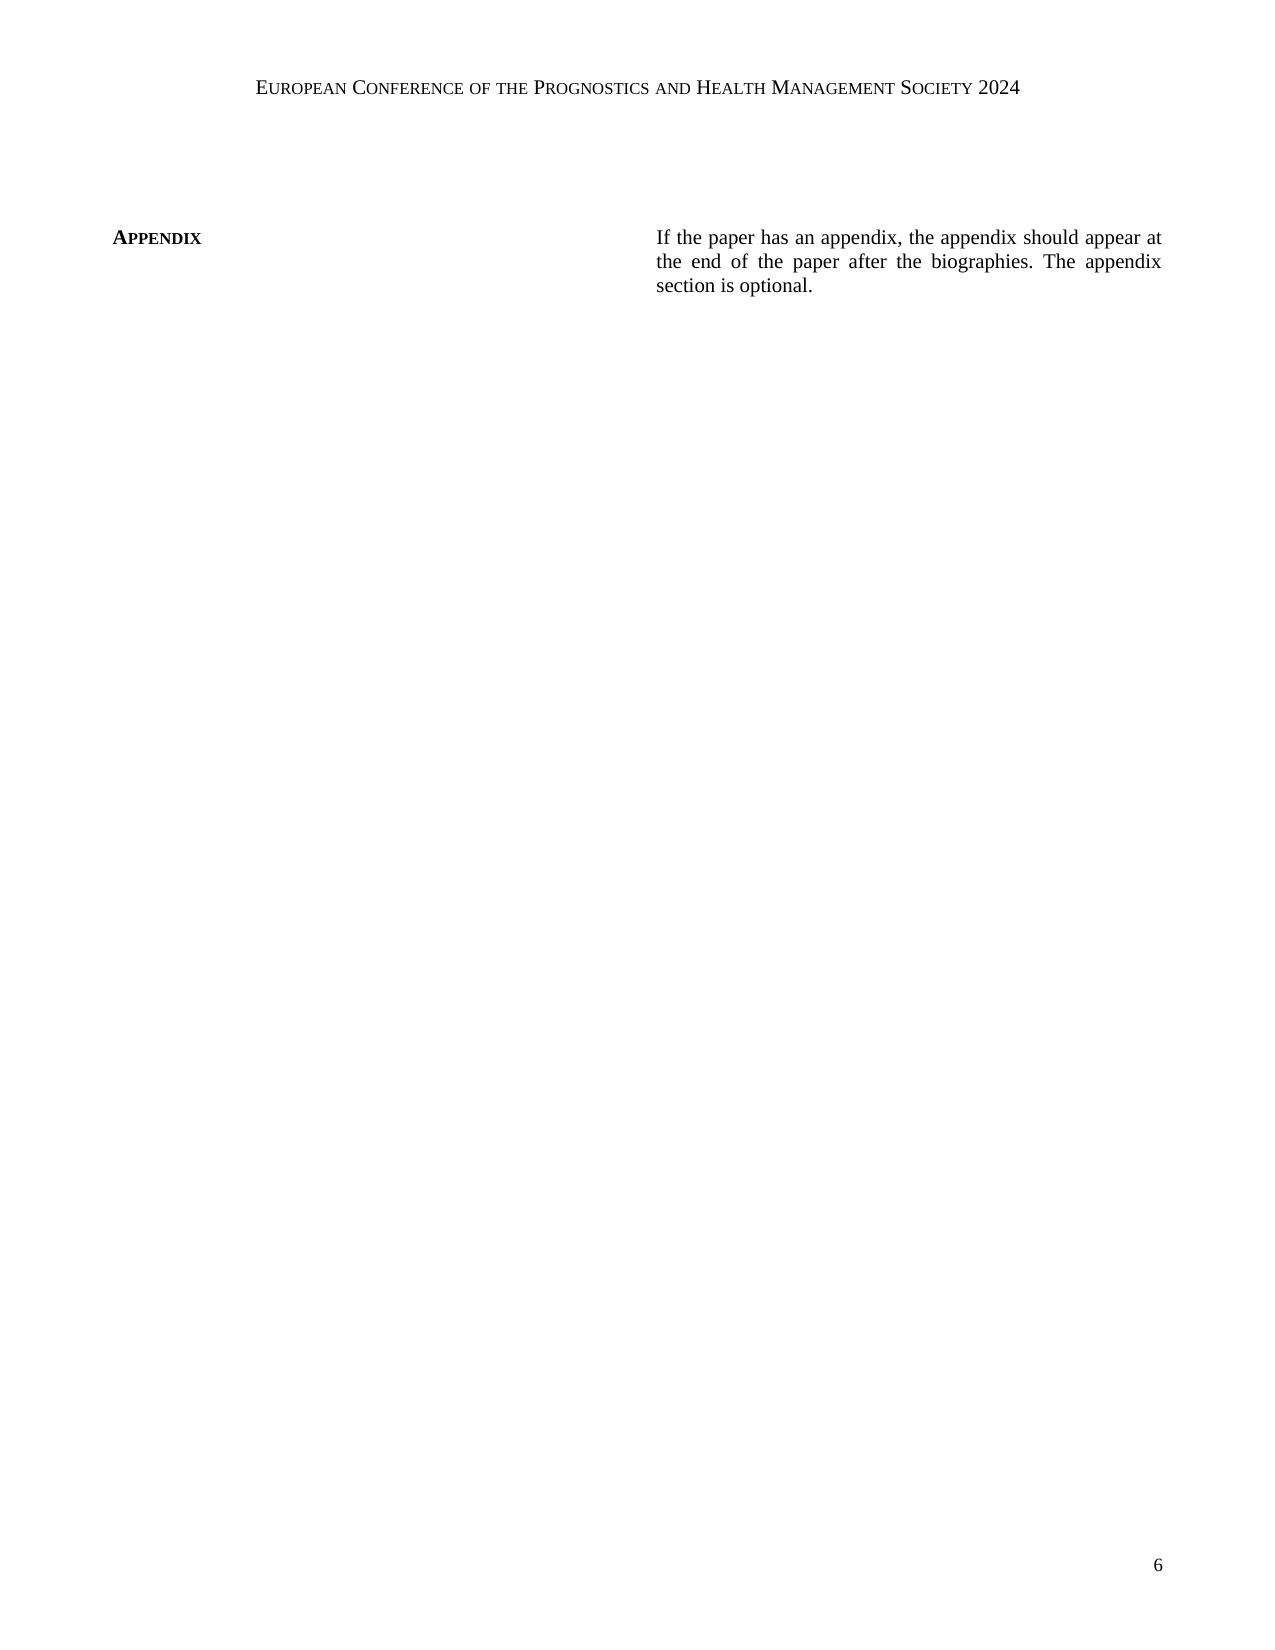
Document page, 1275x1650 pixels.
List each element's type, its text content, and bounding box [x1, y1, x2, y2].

subtitle Appendix [112, 225, 619, 249]
text If the paper has an appendix, the appendix should appear at the end of the paper after the biographies. The appendix section is optional. [656, 225, 1162, 297]
